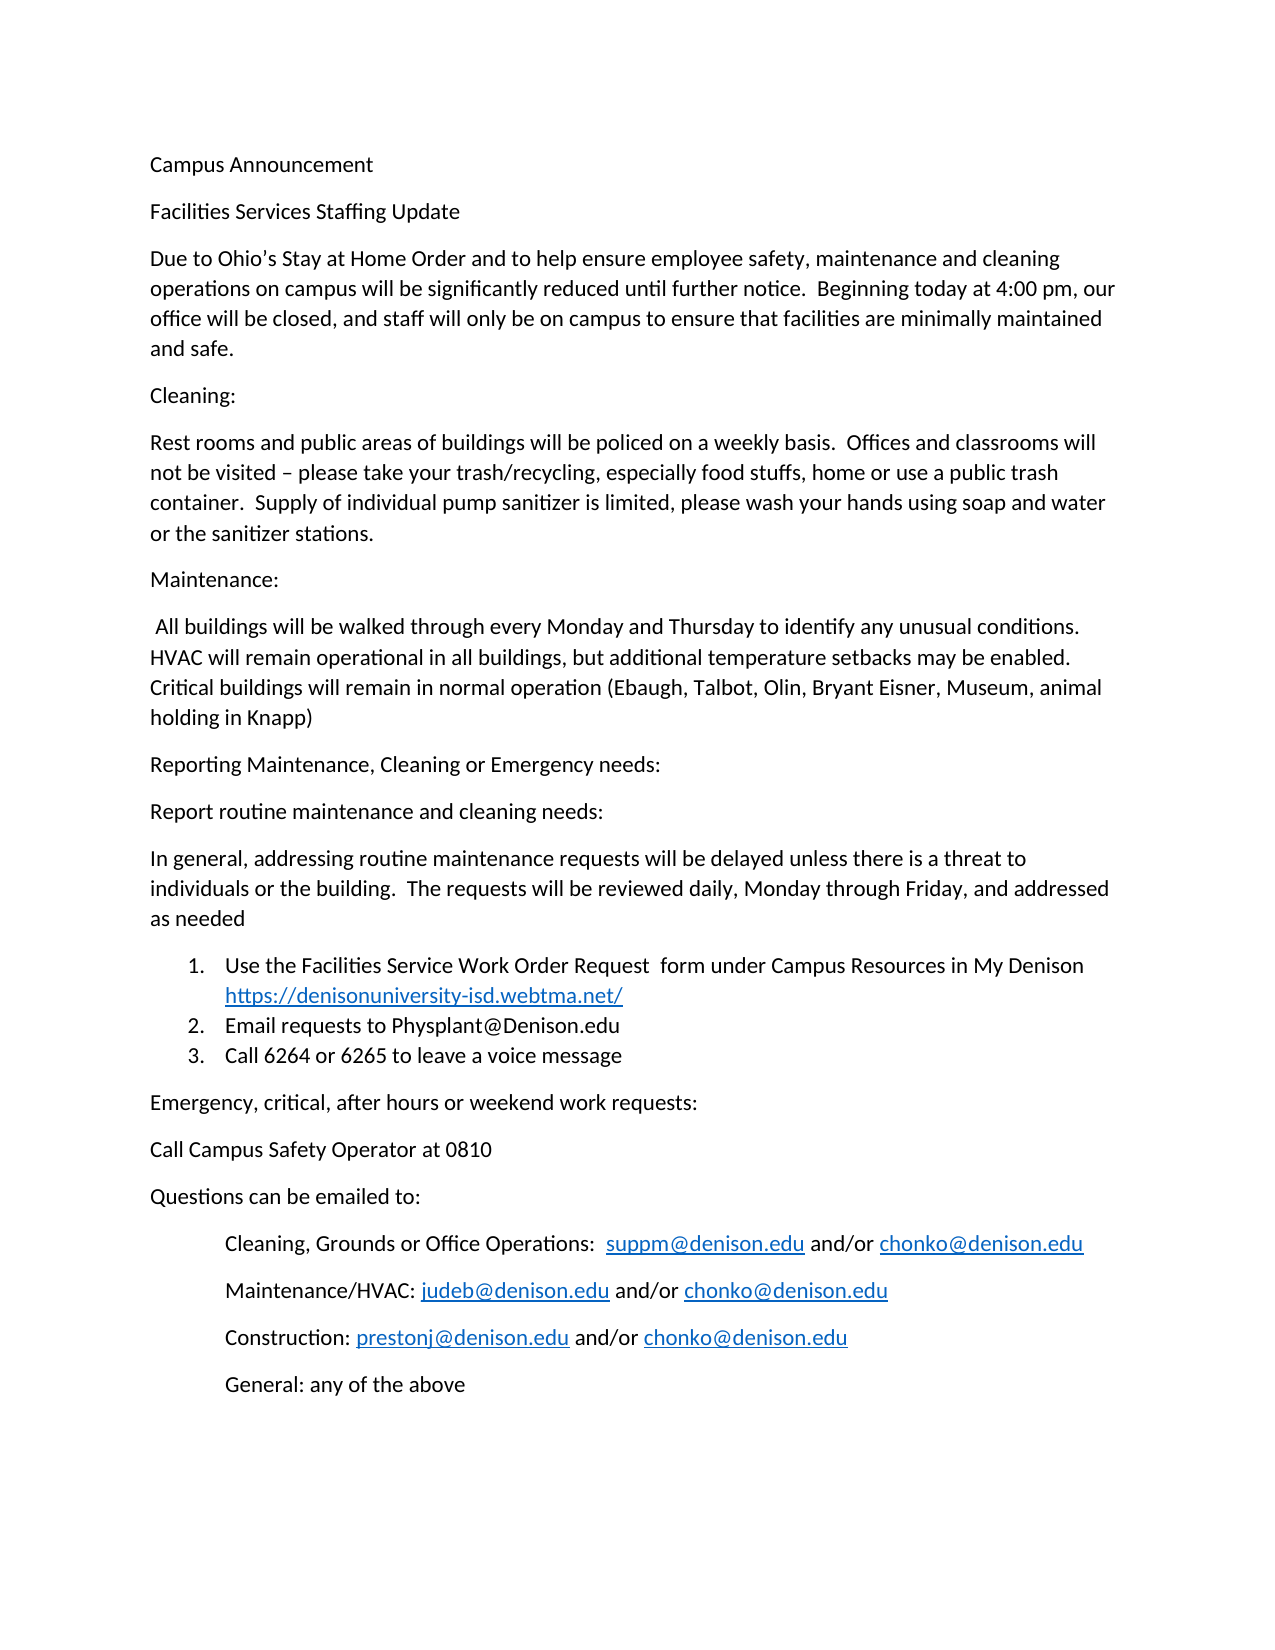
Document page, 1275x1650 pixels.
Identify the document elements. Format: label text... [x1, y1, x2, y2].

list Use the Facilities Service Work Order Request form under Campus Resources in My Denison https://denisonuniversity-isd.webtma.net/ [187, 951, 1125, 1009]
text Rest rooms and public areas of buildings will be policed on a weekly basis. Offices and classrooms will not be visited – please take your trash/recycling, especially food stuffs, home or use a public trash container. Supply of individual pump sanitizer is limited, please wash your hands using soap and water or the sanitizer stations. [150, 428, 1125, 547]
text Cleaning: [150, 381, 1125, 409]
text Maintenance/HVAC: judeb@denison.edu and/or chonko@denison.edu [225, 1276, 1125, 1304]
text Cleaning, Grounds or Office Operations: suppm@denison.edu and/or chonko@denison.edu [225, 1229, 1125, 1257]
text General: any of the above [225, 1370, 1125, 1398]
text Report routine maintenance and cleaning needs: [150, 797, 1125, 825]
text Maintenance: [150, 566, 1125, 594]
list Call 6264 or 6265 to leave a voice message [187, 1042, 1125, 1070]
text Emergency, critical, after hours or weekend work requests: [150, 1088, 1125, 1117]
list Email requests to Physplant@Denison.edu [187, 1011, 1125, 1039]
text Construction: prestonj@denison.edu and/or chonko@denison.edu [225, 1323, 1125, 1351]
text All buildings will be walked through every Monday and Thursday to identify any unusual conditions. HVAC will remain operational in all buildings, but additional temperature setbacks may be enabled. Critical buildings will remain in normal operation (Ebaugh, Talbot, Olin, Bryant Eisner, Museum, animal holding in Knapp) [150, 612, 1125, 731]
text Call Campus Safety Operator at 0810 [150, 1135, 1125, 1163]
text Due to Ohio’s Stay at Home Order and to help ensure employee safety, maintenance and cleaning operations on campus will be significantly reduced until further notice. Beginning today at 4:00 pm, our office will be closed, and staff will only be on campus to ensure that facilities are minimally maintained and safe. [150, 244, 1125, 362]
text Campus Announcement [150, 150, 1125, 178]
text In general, addressing routine maintenance requests will be delayed unless there is a threat to individuals or the building. The requests will be reviewed daily, Monday through Friday, and addressed as needed [150, 844, 1125, 932]
text Reporting Maintenance, Cleaning or Emergency needs: [150, 750, 1125, 778]
text Questions can be emailed to: [150, 1182, 1125, 1210]
text Facilities Services Staffing Update [150, 197, 1125, 225]
